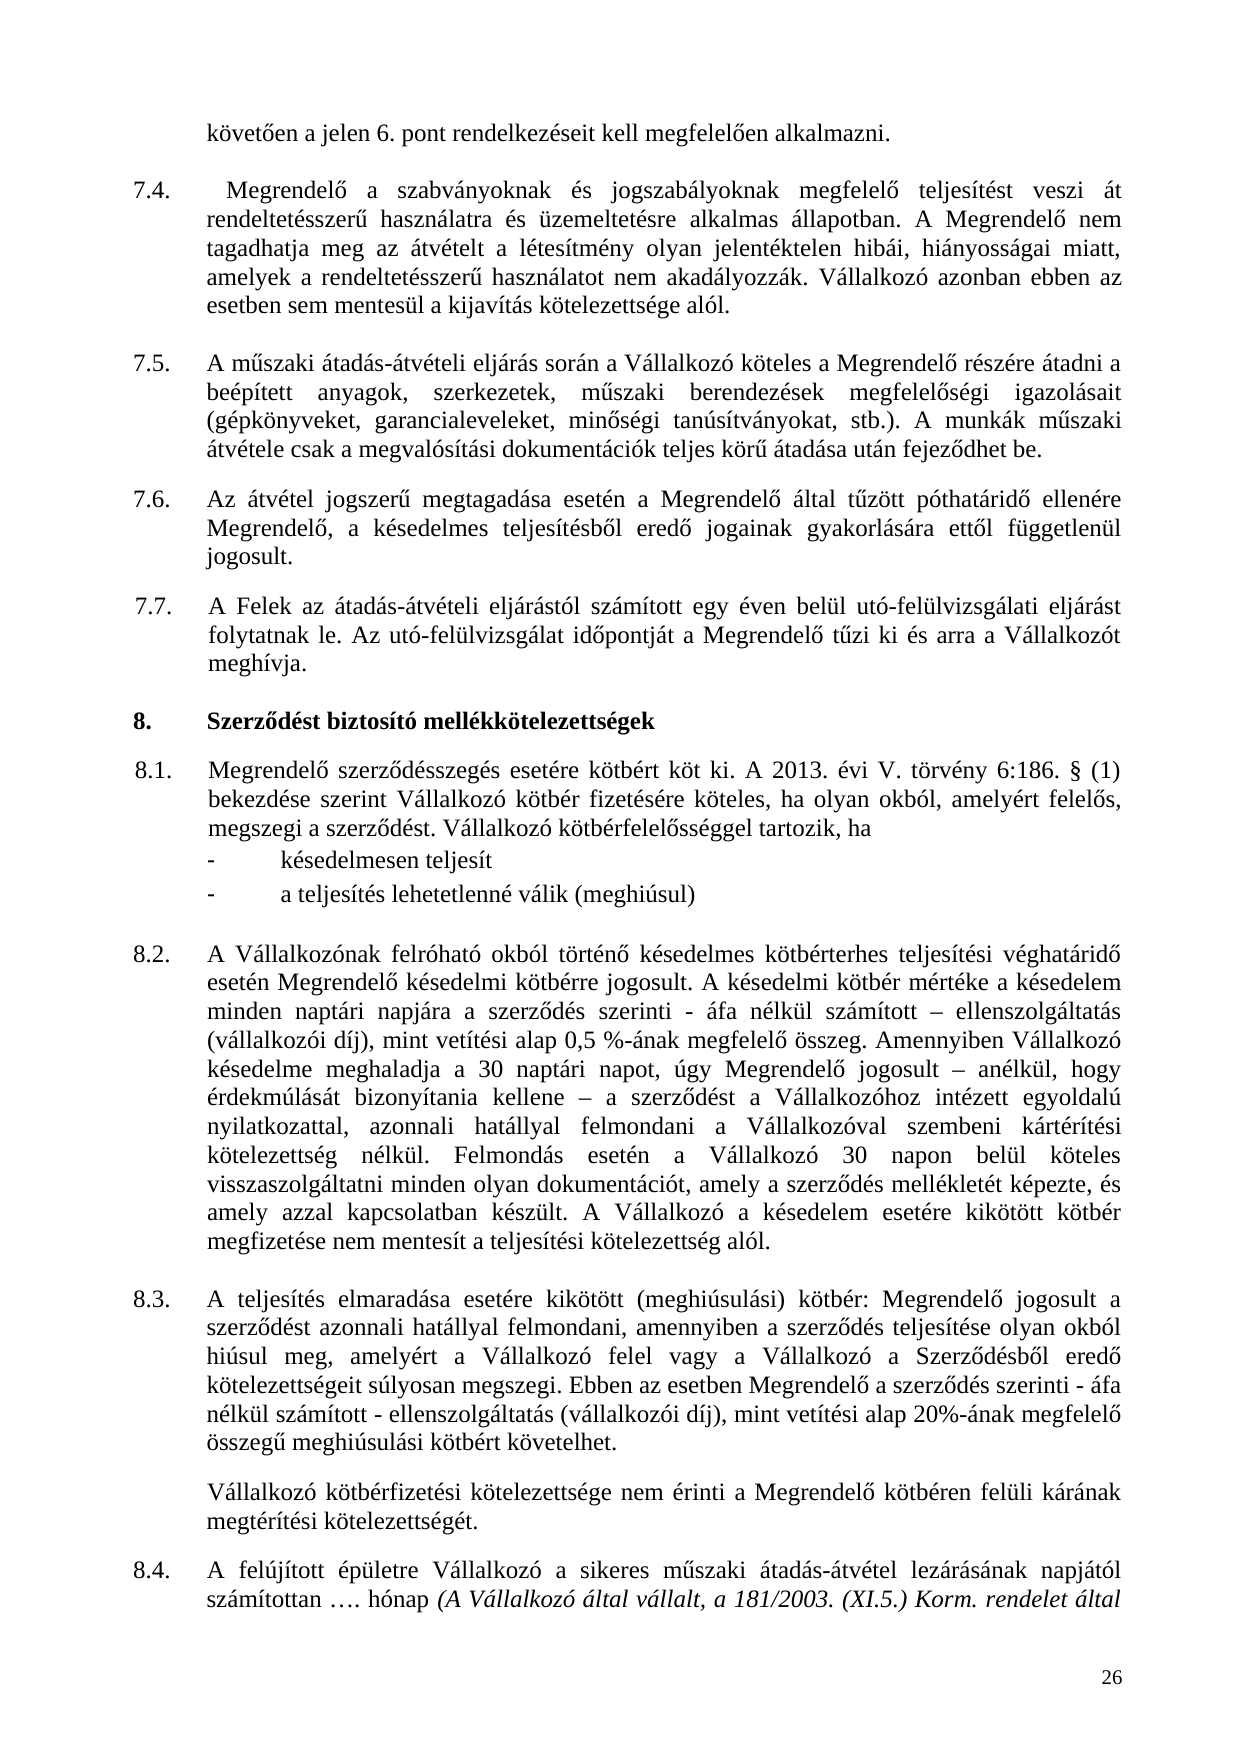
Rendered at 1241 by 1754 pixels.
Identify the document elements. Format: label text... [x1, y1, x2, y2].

text 8. Szerződést biztosító mellékkötelezettségek [133, 706, 1122, 735]
text 7.4. Megrendelő a szabványoknak és jogszabályoknak megfelelő teljesítést veszi át rendeltetésszerű használatra és üzemeltetésre alkalmas állapotban. A Megrendelő nem tagadhatja meg az átvételt a létesítmény olyan jelentéktelen hibái, hiányosságai miatt, amelyek a rendeltetésszerű használatot nem akadályozzák. Vállalkozó azonban ebben az esetben sem mentesül a kijavítás kötelezettsége alól. [133, 176, 1122, 319]
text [133, 1555, 1122, 1613]
text 7.5. A műszaki átadás-átvételi eljárás során a Vállalkozó köteles a Megrendelő részére átadni a beépített anyagok, szerkezetek, műszaki berendezések megfelelőségi igazolásait (gépkönyveket, garancialeveleket, minőségi tanúsítványokat, stb.). A munkák műszaki átvétele csak a megvalósítási dokumentációk teljes körű átadása után fejeződhet be. [133, 348, 1122, 463]
text 7.6. Az átvétel jogszerű megtagadása esetén a Megrendelő által tűzött póthatáridő ellenére Megrendelő, a késedelmes teljesítésből eredő jogainak gyakorlására ettől függetlenül jogosult. [133, 484, 1122, 570]
list a teljesítés lehetetlenné válik (meghiúsul) [207, 876, 1122, 910]
text Vállalkozó kötbérfizetési kötelezettsége nem érinti a Megrendelő kötbéren felüli kárának megtérítési kötelezettségét. [206, 1477, 1122, 1534]
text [133, 118, 1122, 147]
text 8.1. Megrendelő szerződésszegés esetére kötbért köt ki. A 2013. évi V. törvény 6:186. § (1) bekezdése szerint Vállalkozó kötbér fizetésére köteles, ha olyan okból, amelyért felelős, megszegi a szerződést. Vállalkozó kötbérfelelősséggel tartozik, ha [134, 756, 1122, 842]
text 8.3. A teljesítés elmaradása esetére kikötött (meghiúsulási) kötbér: Megrendelő jogosult a szerződést azonnali hatállyal felmondani, amennyiben a szerződés teljesítése olyan okból hiúsul meg, amelyért a Vállalkozó felel vagy a Vállalkozó a Szerződésből eredő kötelezettségeit súlyosan megszegi. Ebben az esetben Megrendelő a szerződés szerinti - áfa nélkül számított - ellenszolgáltatás (vállalkozói díj), mint vetítési alap 20%-ának megfelelő összegű meghiúsulási kötbért követelhet. [133, 1284, 1122, 1456]
list késedelmesen teljesít [207, 842, 1122, 876]
text 7.7. A Felek az átadás-átvételi eljárástól számított egy éven belül utó-felülvizsgálati eljárást folytatnak le. Az utó-felülvizsgálat időpontját a Megrendelő tűzi ki és arra a Vállalkozót meghívja. [134, 591, 1122, 677]
list 8.2. A Vállalkozónak felróható okból történő késedelmes kötbérterhes teljesítési véghatáridő esetén Megrendelő késedelmi kötbérre jogosult. A késedelmi kötbér mértéke a késedelem minden naptári napjára a szerződés szerinti - áfa nélkül számított – ellenszolgáltatás (vállalkozói díj), mint vetítési alap 0,5 %-ának megfelelő összeg. Amennyiben Vállalkozó késedelme meghaladja a 30 naptári napot, úgy Megrendelő jogosult – anélkül, hogy érdekmúlását bizonyítania kellene – a szerződést a Vállalkozóhoz intézett egyoldalú nyilatkozattal, azonnali hatállyal felmondani a Vállalkozóval szembeni kártérítési kötelezettség nélkül. Felmondás esetén a Vállalkozó 30 napon belül köteles visszaszolgáltatni minden olyan dokumentációt, amely a szerződés mellékletét képezte, és amely azzal kapcsolatban készült. A Vállalkozó a késedelem esetére kikötött kötbér megfizetése nem mentesít a teljesítési kötelezettség alól. [133, 939, 1122, 1255]
